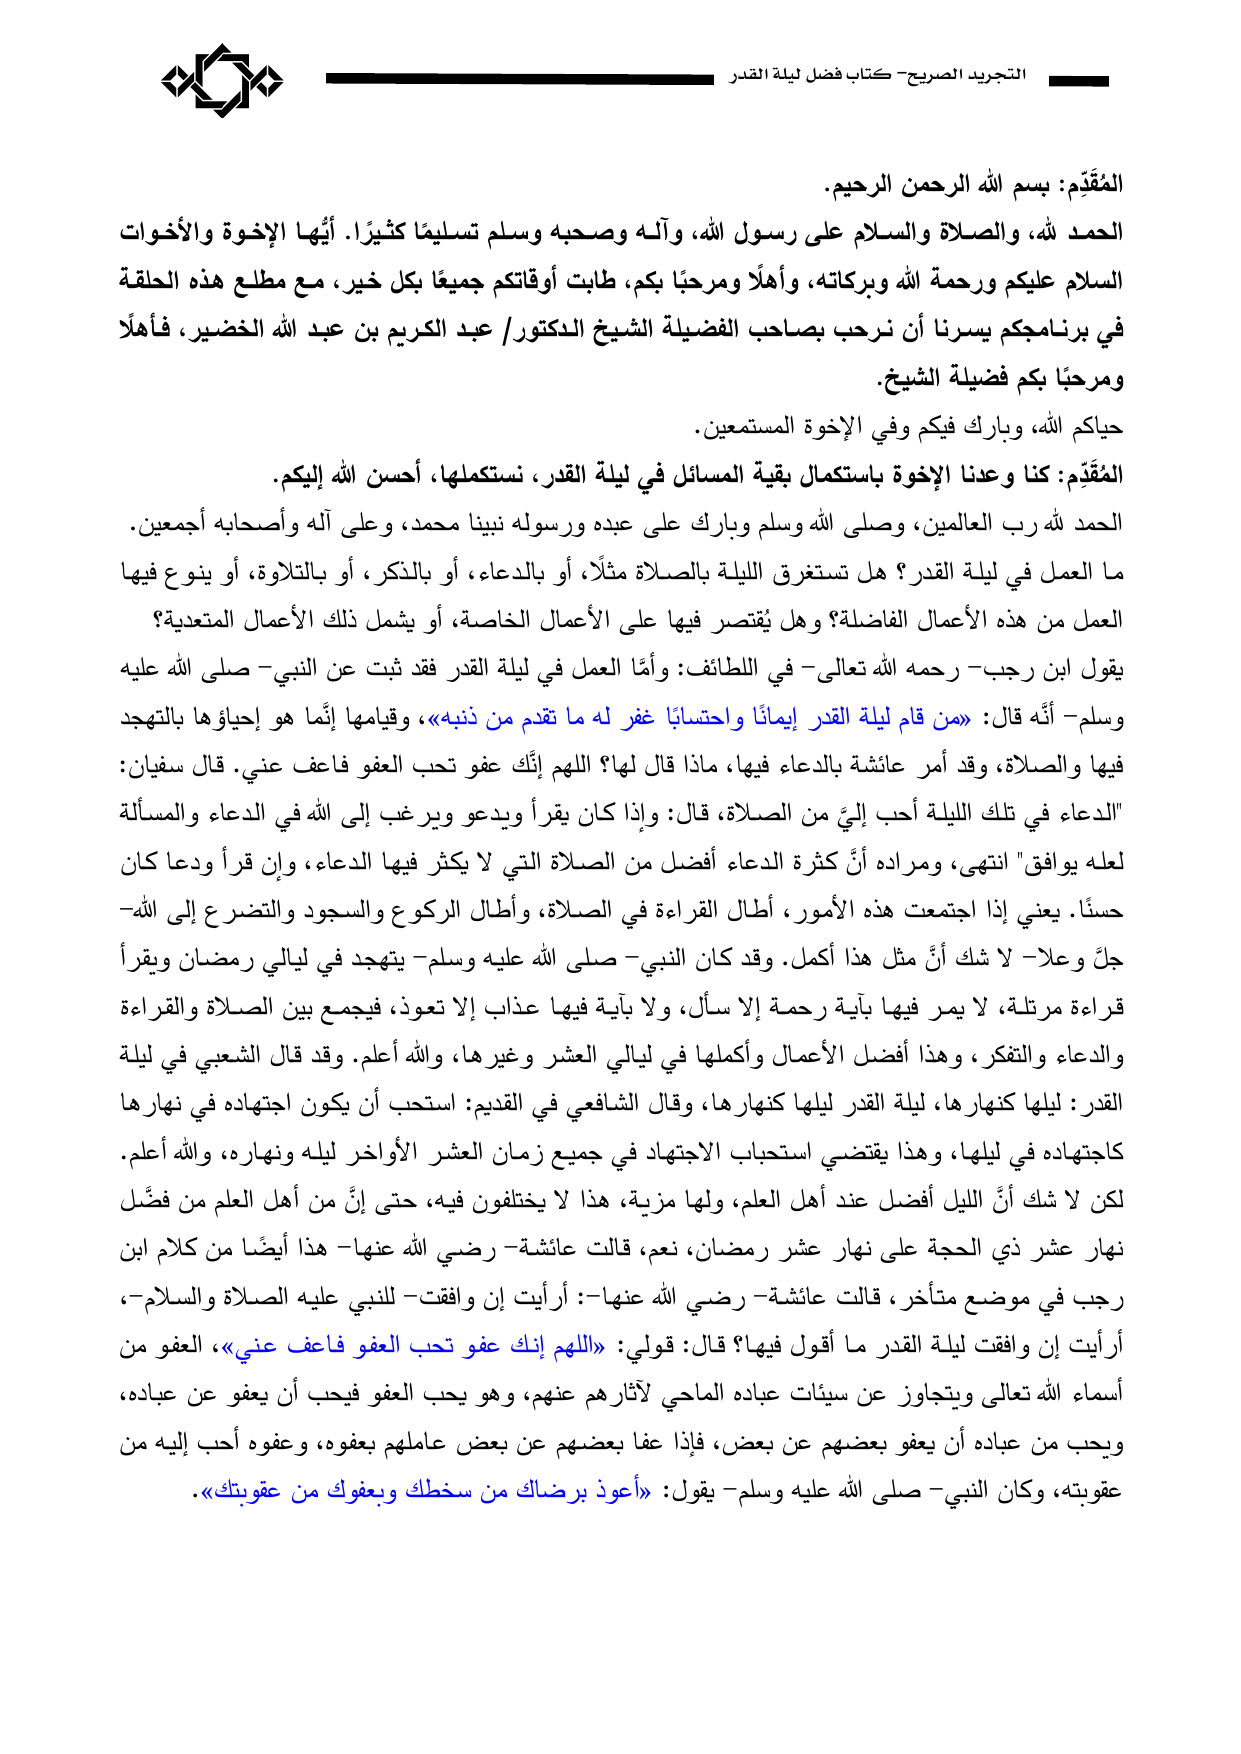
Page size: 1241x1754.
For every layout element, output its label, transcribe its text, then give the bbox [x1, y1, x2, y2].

text يقول ابن رجب- رحمه الله تعالى- في اللطائف: وأمَّا العمل في ليلة القدر فقد ثبت عن النبي- صلى الله عليه وسلم- أنَّه قال: «من قام ليلة القدر إيمانًا واحتسابًا غفر له ما تقدم من ذنبه»، وقيامها إنَّما هو إحياؤها بالتهجد فيها والصلاة، وقد أمر عائشة بالدعاء فيها، ماذا قال لها؟ اللهم إنَّك عفو تحب العفو فاعف عني. قال سفيان: "الدعاء في تلك الليلة أحب إليَّ من الصلاة، قال: وإذا كان يقرأ ويدعو ويرغب إلى الله في الدعاء والمسألة لعله يوافق" انتهى، ومراده أنَّ كثرة الدعاء أفضل من الصلاة التي لا يكثر فيها الدعاء، وإن قرأ ودعا كان حسنًا. يعني إذا اجتمعت هذه الأمور، أطال القراءة في الصلاة، وأطال الركوع والسجود والتضرع إلى الله- جلَّ وعلا- لا شك أنَّ مثل هذا أكمل. وقد كان النبي- صلى الله عليه وسلم- يتهجد في ليالي رمضان ويقرأ قراءة مرتلة، لا يمر فيها بآية رحمة إلا سأل، ولا بآية فيها عذاب إلا تعوذ، فيجمع بين الصلاة والقراءة والدعاء والتفكر، وهذا أفضل الأعمال وأكملها في ليالي العشر وغيرها، والله أعلم. وقد قال الشعبي في ليلة القدر: ليلها كنهارها، ليلة القدر ليلها كنهارها، وقال الشافعي في القديم: استحب أن يكون اجتهاده في نهارها كاجتهاده في ليلها، وهذا يقتضي استحباب الاجتهاد في جميع زمان العشر الأواخر ليله ونهاره، والله أعلم. لكن لا شك أنَّ الليل أفضل عند أهل العلم، ولها مزية، هذا لا يختلفون فيه، حتى إنَّ من أهل العلم من فضَّل نهار عشر ذي الحجة على نهار عشر رمضان، نعم، قالت عائشة- رضي الله عنها- هذا أيضًا من كلام ابن رجب في موضع متأخر، قالت عائشة- رضي الله عنها-: أرأيت إن وافقت- للنبي عليه الصلاة والسلام-، أرأيت إن وافقت ليلة القدر ما أقول فيها؟ قال: قولي: «اللهم إنك عفو تحب العفو فاعف عني»، العفو من أسماء الله تعالى ويتجاوز عن سيئات عباده الماحي لآثارهم عنهم، وهو يحب العفو فيحب أن يعفو عن عباده، ويحب من عباده أن يعفو بعضهم عن بعض، فإذا عفا بعضهم عن بعض عاملهم بعفوه، وعفوه أحب إليه من عقوبته، وكان النبي- صلى الله عليه وسلم- يقول: «أعوذ برضاك من سخطك وبعفوك من عقوبتك». [118, 643, 1122, 1513]
text ما العمل في ليلة القدر؟ هل تستغرق الليلة بالصلاة مثلًا، أو بالدعاء، أو بالذكر، أو بالتلاوة، أو ينوع فيها العمل من هذه الأعمال الفاضلة؟ وهل يُقتصر فيها على الأعمال الخاصة، أو يشمل ذلك الأعمال المتعدية؟ [118, 547, 1122, 643]
text المُقَدِّم: بسم الله الرحمن الرحيم. [118, 159, 1122, 207]
text المُقَدِّم: كنا وعدنا الإخوة باستكمال بقية المسائل في ليلة القدر، نستكملها، أحسن الله إليكم. [118, 450, 1122, 498]
text الحمد لله، والصلاة والسلام على رسول الله، وآله وصحبه وسلم تسليمًا كثيرًا. أيُّها الإخوة والأخوات السلام عليكم ورحمة الله وبركاته، وأهلًا ومرحبًا بكم، طابت أوقاتكم جميعًا بكل خير، مع مطلع هذه الحلقة في برنامجكم يسرنا أن نرحب بصاحب الفضيلة الشيخ الدكتور/ عبد الكريم بن عبد الله الخضير، فأهلًا ومرحبًا بكم فضيلة الشيخ. [118, 207, 1122, 401]
text حياكم الله، وبارك فيكم وفي الإخوة المستمعين. [118, 401, 1122, 450]
text الحمد لله رب العالمين، وصلى الله وسلم وبارك على عبده ورسوله نبينا محمد، وعلى آله وأصحابه أجمعين. [118, 498, 1122, 547]
